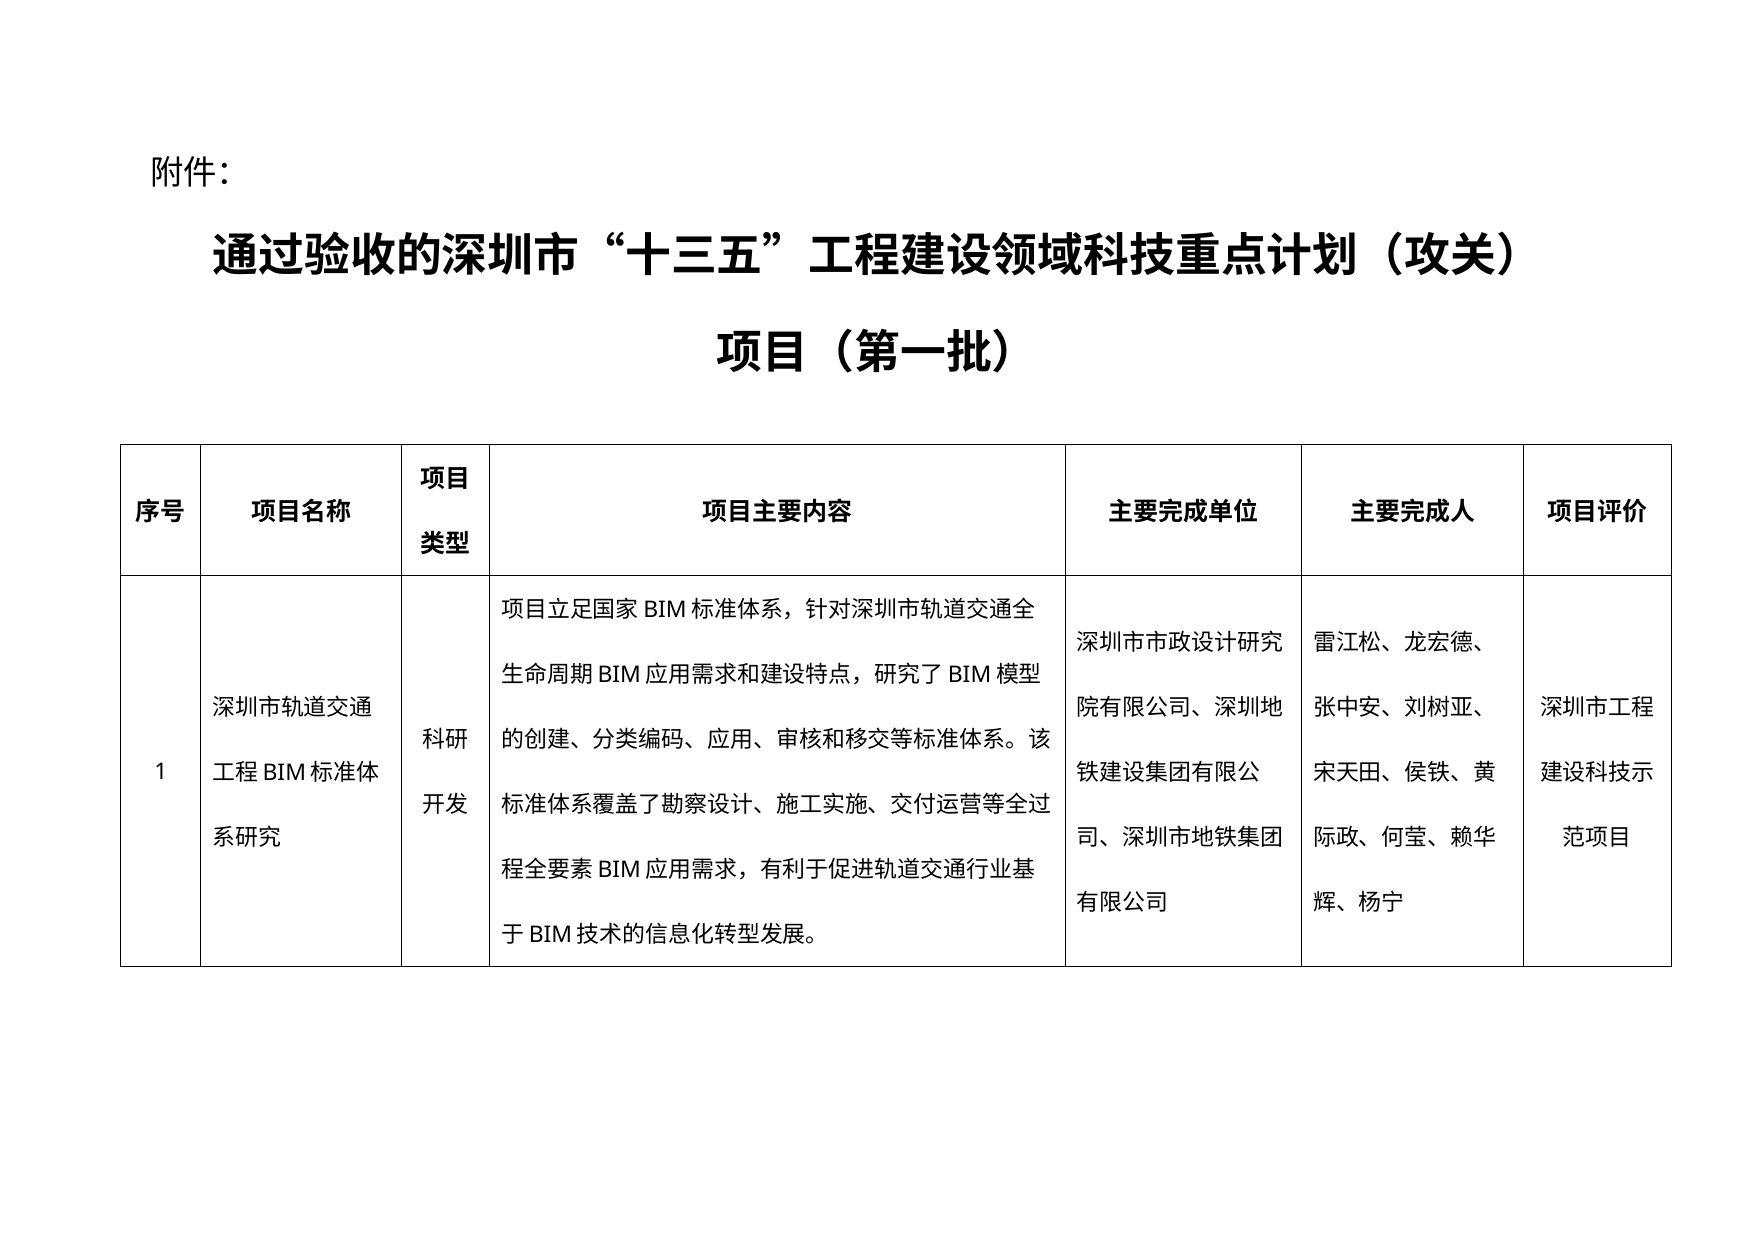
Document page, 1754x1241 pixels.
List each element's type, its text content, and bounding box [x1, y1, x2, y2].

table_cell 深圳市工程建设科技示范项目 [1524, 576, 1671, 966]
table_cell 项目立足国家BIM标准体系，针对深圳市轨道交通全生命周期BIM应用需求和建设特点，研究了BIM模型的创建、分类编码、应用、审核和移交等标准体系。该标准体系覆盖了勘察设计、施工实施、交付运营等全过程全要素BIM应用需求，有利于促进轨道交通行业基于BIM技术的信息化转型发展。 [490, 576, 1065, 966]
table_cell 深圳市市政设计研究院有限公司、深圳地铁建设集团有限公司、深圳市地铁集团有限公司 [1066, 576, 1301, 966]
text 项目（第一批） [150, 300, 1604, 398]
table_header 项目评价 [1524, 445, 1671, 574]
table_header 项目主要内容 [490, 445, 1065, 574]
table_cell 雷江松、龙宏德、张中安、刘树亚、宋天田、侯铁、黄际政、何莹、赖华辉、杨宁 [1302, 576, 1523, 966]
table_cell 1 [121, 576, 200, 966]
table_header 项目名称 [201, 445, 401, 574]
table_header 主要完成人 [1302, 445, 1523, 574]
table_header 序号 [121, 445, 200, 574]
text 通过验收的深圳市“十三五”工程建设领域科技重点计划（攻关） [150, 203, 1604, 300]
table_header 项目类型 [402, 445, 489, 574]
table_cell 科研开发 [402, 576, 489, 966]
text 附件： [150, 138, 1604, 203]
table_header 主要完成单位 [1066, 445, 1301, 574]
table_cell 深圳市轨道交通工程BIM标准体系研究 [201, 576, 401, 966]
